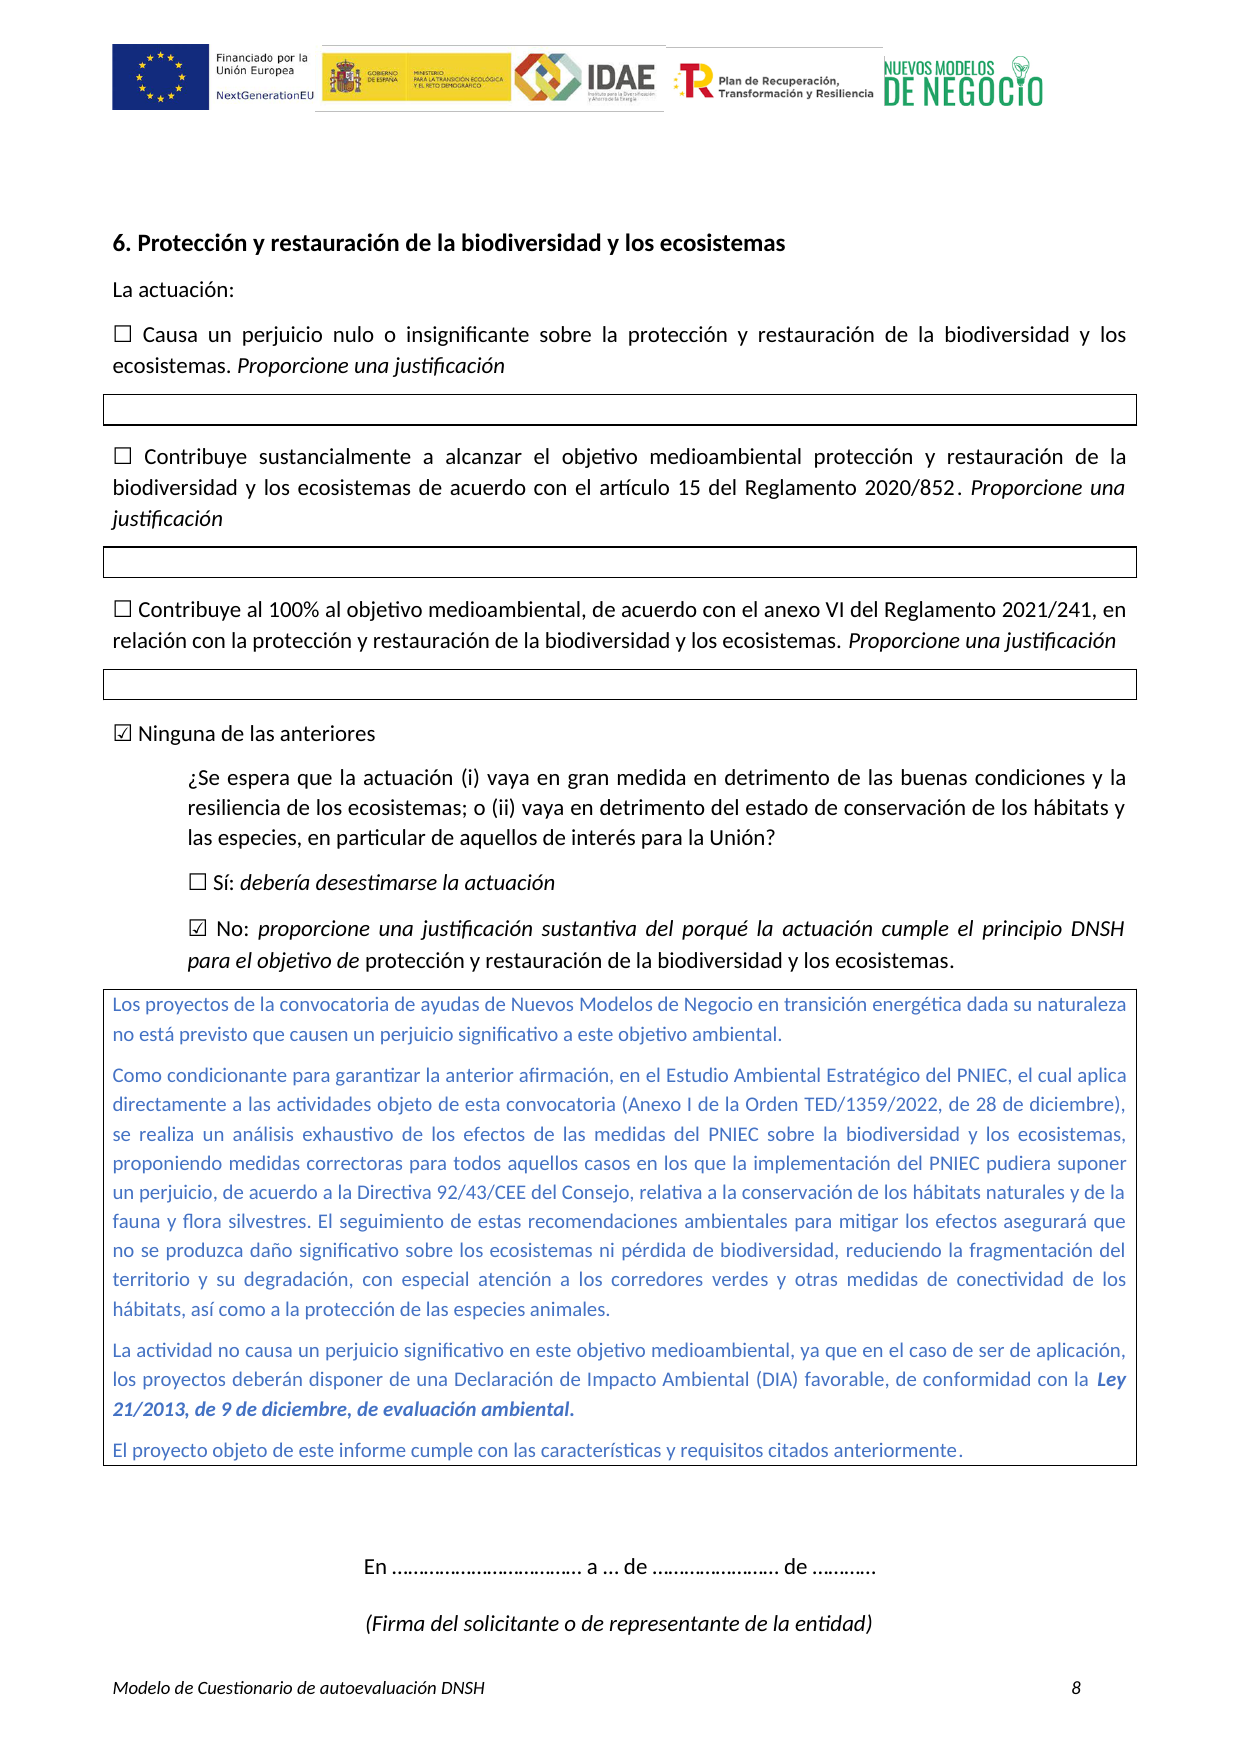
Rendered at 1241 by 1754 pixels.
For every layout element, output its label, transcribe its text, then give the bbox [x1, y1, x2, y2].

text ¿Se espera que la actuación (i) vaya en gran medida en detrimento de las buenas condiciones y la resiliencia de los ecosistemas; o (ii) vaya en detrimento del estado de conservación de los hábitats y las especies, en particular de aquellos de interés para la Unión? [187, 763, 1128, 851]
text (Firma del solicitante o de representante de la entidad) [112, 1609, 1128, 1637]
text Los proyectos de la convocatoria de ayudas de Nuevos Modelos de Negocio en transición energética dada su naturaleza no está previsto que causen un perjuicio significativo a este objetivo ambiental. [104, 990, 1136, 1046]
text El proyecto objeto de este informe cumple con las características y requisitos citados anteriormente. [104, 1434, 1136, 1465]
text ☐ Causa un perjuicio nulo o insignificante sobre la protección y restauración de la biodiversidad y los ecosistemas. Proporcione una justificación [112, 318, 1128, 379]
text ☐ Contribuye al 100% al objetivo medioambiental, de acuerdo con el anexo VI del Reglamento 2021/241, en relación con la protección y restauración de la biodiversidad y los ecosistemas. Proporcione una justificación [112, 593, 1128, 654]
subtitle 6. Protección y restauración de la biodiversidad y los ecosistemas [112, 228, 1128, 258]
text ☑ Ninguna de las anteriores [112, 717, 1128, 748]
picture [112, 44, 1043, 113]
text ☐ Sí: debería desestimarse la actuación [187, 866, 1128, 897]
text La actuación: [112, 275, 1128, 303]
text La actividad no causa un perjuicio significativo en este objetivo medioambiental, ya que en el caso de ser de aplicación, los proyectos deberán disponer de una Declaración de Impacto Ambiental (DIA) favorable, de conformidad con la Ley 21/2013, de 9 de diciembre, de evaluación ambiental. [104, 1334, 1136, 1421]
text ☑ No: proporcione una justificación sustantiva del porqué la actuación cumple el principio DNSH para el objetivo de protección y restauración de la biodiversidad y los ecosistemas. [187, 912, 1128, 974]
text ☐ Contribuye sustancialmente a alcanzar el objetivo medioambiental protección y restauración de la biodiversidad y los ecosistemas de acuerdo con el artículo 15 del Reglamento 2020/852. Proporcione una justificación [112, 440, 1128, 532]
text Como condicionante para garantizar la anterior afirmación, en el Estudio Ambiental Estratégico del PNIEC, el cual aplica directamente a las actividades objeto de esta convocatoria (Anexo I de la Orden TED/1359/2022, de 28 de diciembre), se realiza un análisis exhaustivo de los efectos de las medidas del PNIEC sobre la biodiversidad y los ecosistemas, proponiendo medidas correctoras para todos aquellos casos en los que la implementación del PNIEC pudiera suponer un perjuicio, de acuerdo a la Directiva 92/43/CEE del Consejo, relativa a la conservación de los hábitats naturales y de la fauna y flora silvestres. El seguimiento de estas recomendaciones ambientales para mitigar los efectos asegurará que no se produzca daño significativo sobre los ecosistemas ni pérdida de biodiversidad, reduciendo la fragmentación del territorio y su degradación, con especial atención a los corredores verdes y otras medidas de conectividad de los hábitats, así como a la protección de las especies animales. [104, 1059, 1136, 1321]
text En ……………………………… a … de …………………… de ………… [112, 1552, 1128, 1580]
